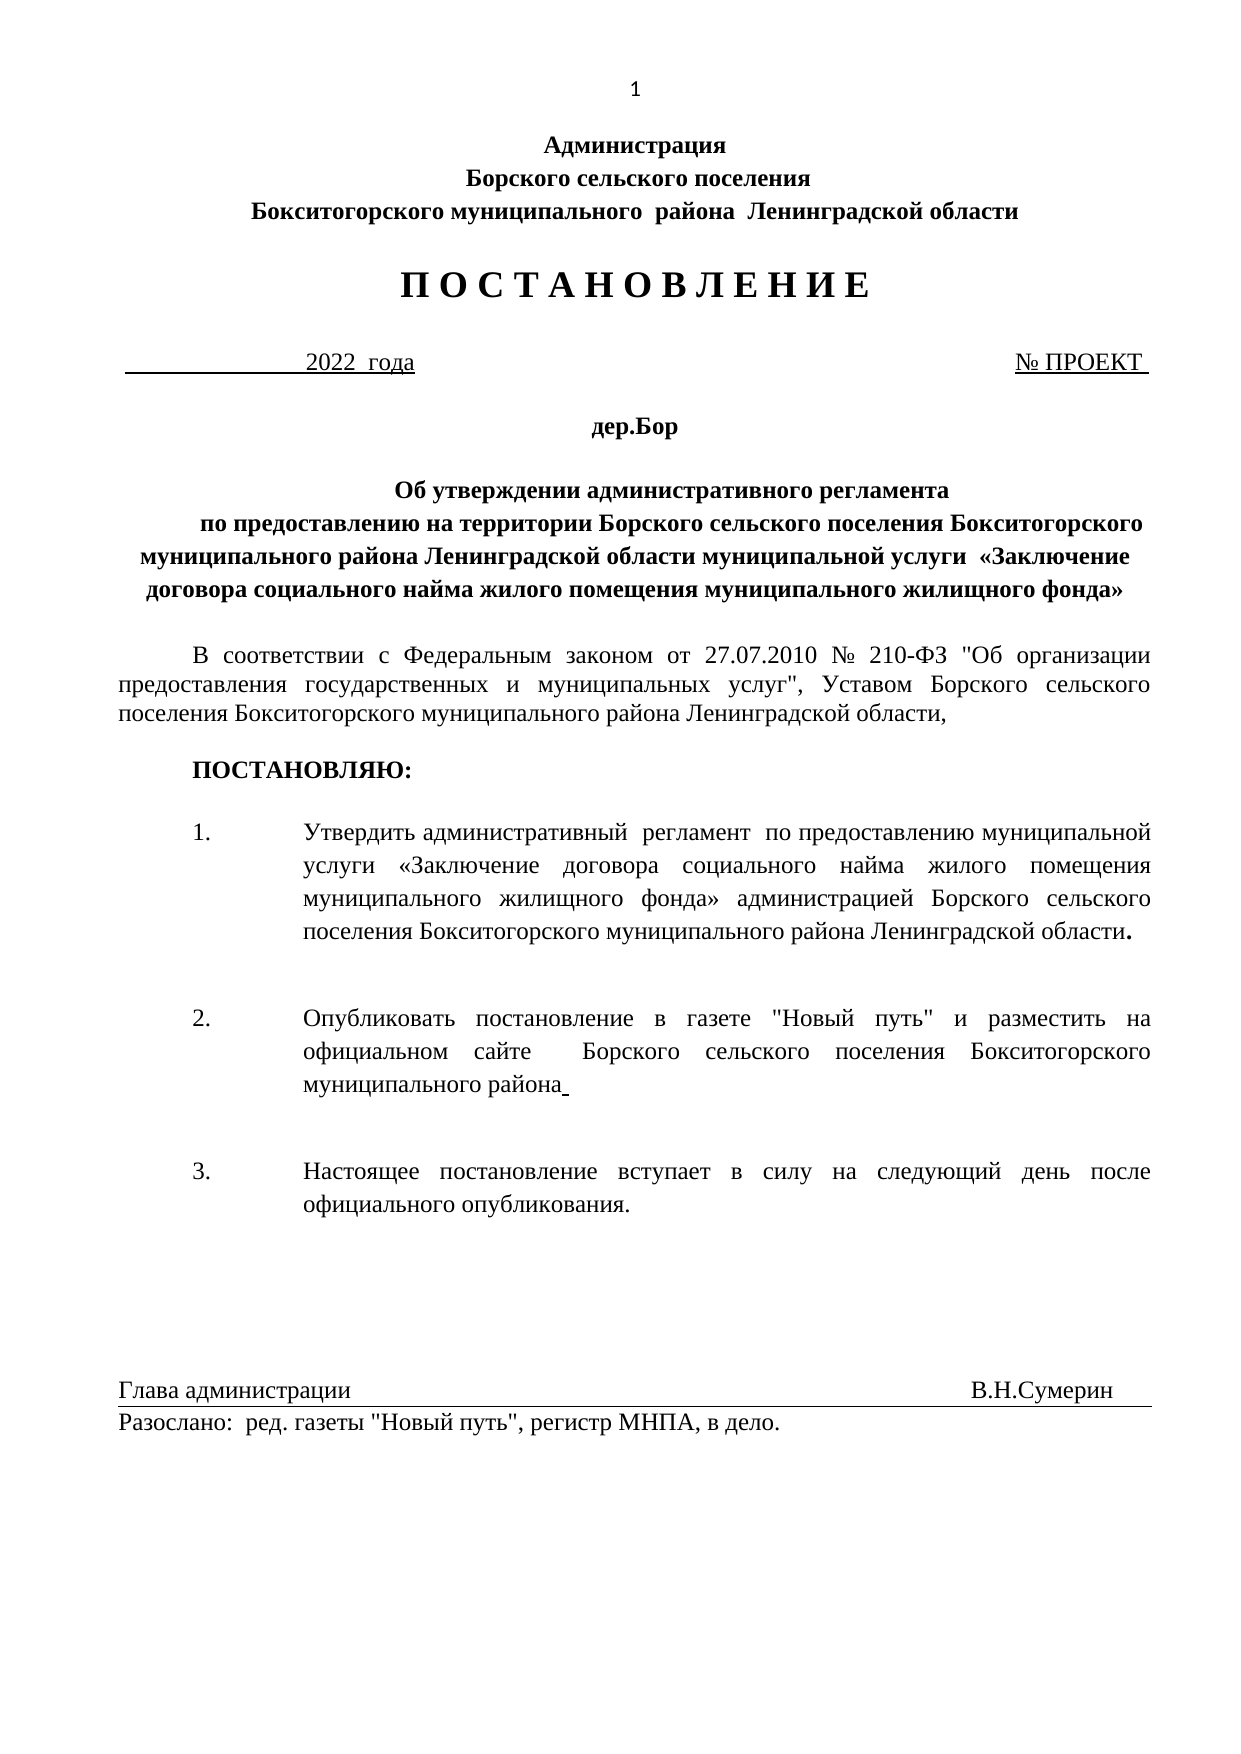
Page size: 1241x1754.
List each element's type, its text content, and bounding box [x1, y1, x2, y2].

list Утвердить административный регламент по предоставлению муниципальной услуги «Заключение договора социального найма жилого помещения муниципального жилищного фонда» администрацией Борского сельского поселения Бокситогорского муниципального района Ленинградской области. [192, 817, 1152, 945]
text В соответствии с Федеральным законом от 27.07.2010 № 210-ФЗ "Об организации предоставления государственных и муниципальных услуг", Уставом Борского сельского поселения Бокситогорского муниципального района Ленинградской области, [118, 641, 1152, 727]
list Опубликовать постановление в газете "Новый путь" и разместить на официальном сайте Борского сельского поселения Бокситогорского муниципального района [192, 1003, 1152, 1098]
text П О С Т А Н О В Л Е Н И Е [118, 262, 1152, 305]
text Бокситогорского муниципального района Ленинградской области [118, 196, 1152, 225]
text Борского сельского поселения [118, 163, 1152, 192]
text дер.Бор [118, 411, 1152, 440]
text Об утверждении административного регламента [118, 475, 1152, 504]
text ПОСТАНОВЛЯЮ: [118, 756, 1152, 784]
list Настоящее постановление вступает в силу на следующий день после официального опубликования. [192, 1156, 1152, 1218]
text Администрация [118, 130, 1152, 159]
text Разослано: ред. газеты "Новый путь", регистр МНПА, в дело. [118, 1407, 1152, 1436]
text Глава администрации В.Н.Сумерин [118, 1375, 1152, 1406]
text 2022 года № ПРОЕКТ [118, 347, 1152, 376]
text по предоставлению на территории Борского сельского поселения Бокситогорского муниципального района Ленинградской области муниципальной услуги «Заключение договора социального найма жилого помещения муниципального жилищного фонда» [118, 508, 1152, 603]
